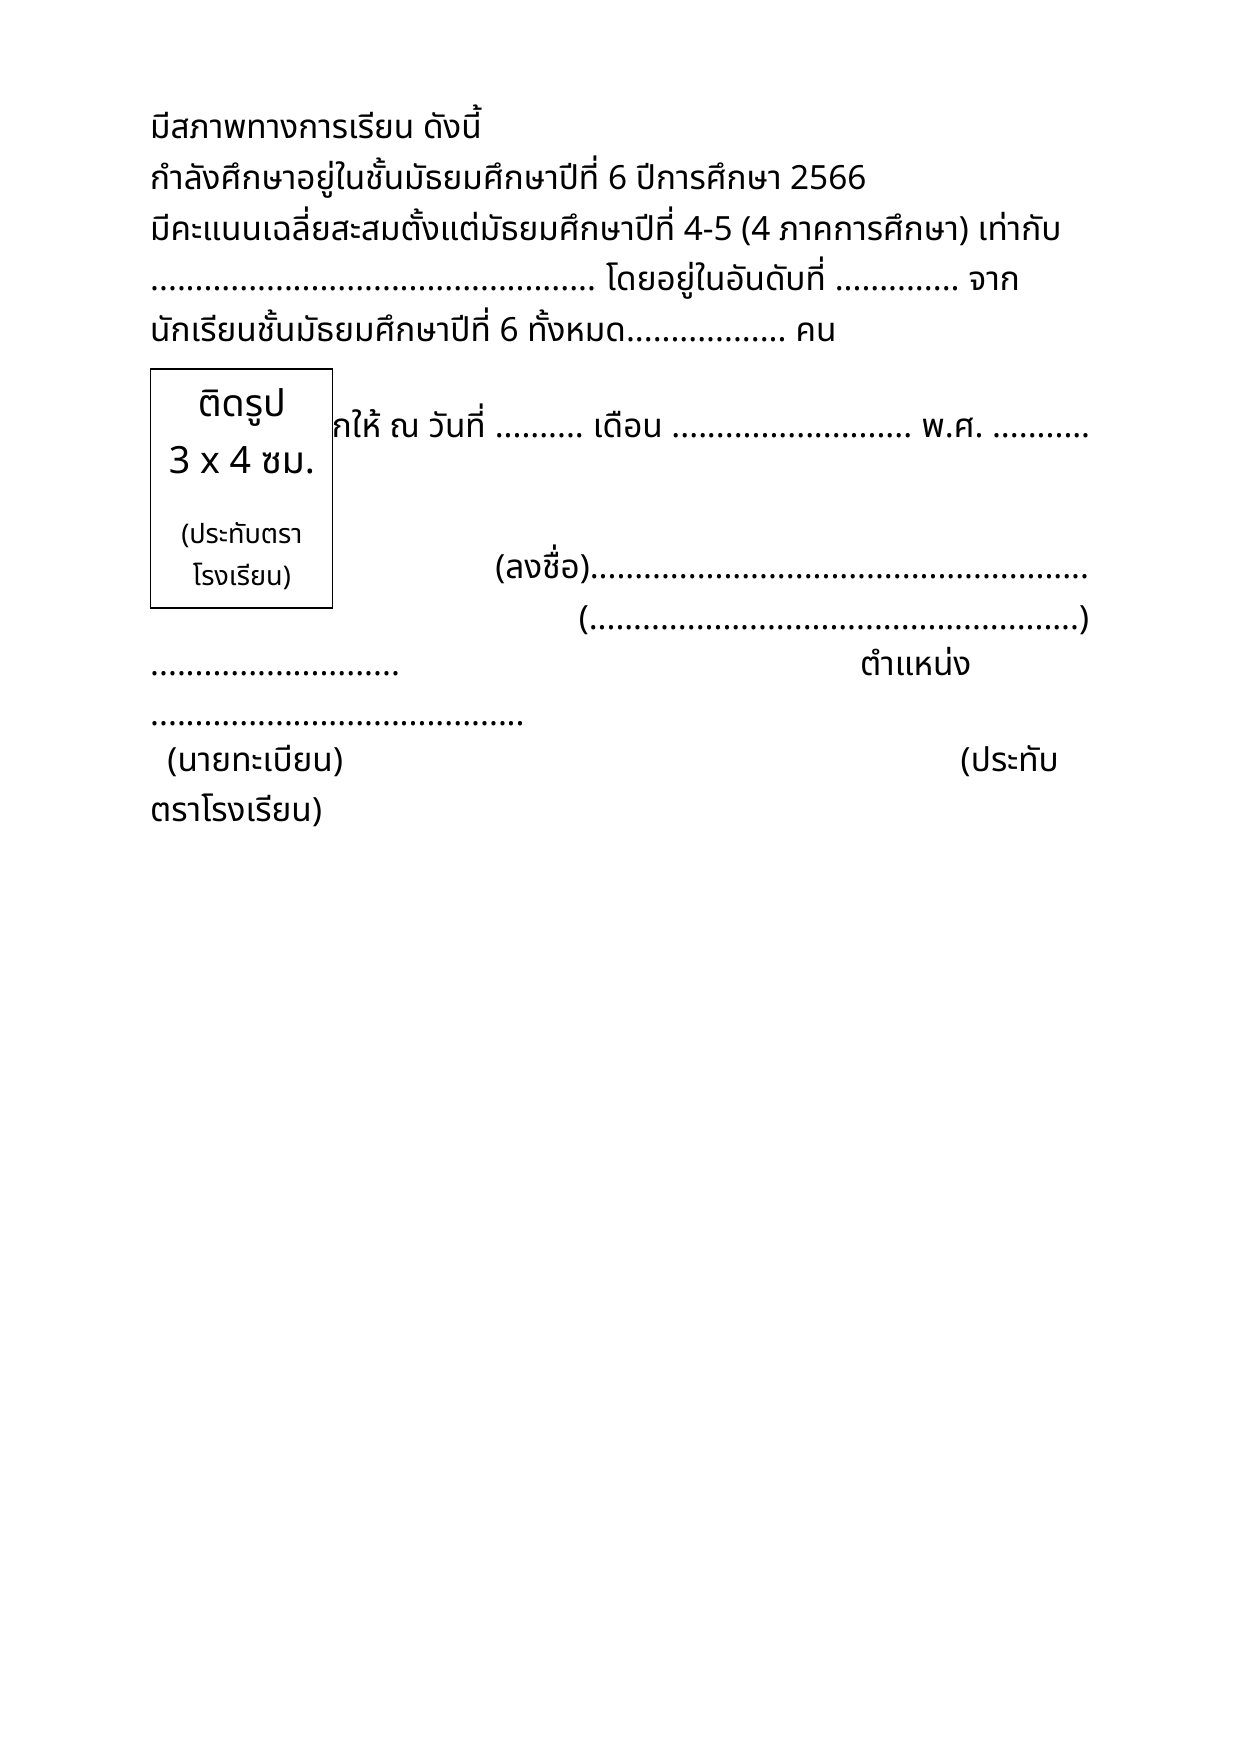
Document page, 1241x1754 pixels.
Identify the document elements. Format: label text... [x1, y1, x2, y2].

text ออกให้ ณ วันที่ .......... เดือน ........................... พ.ศ. ........... [333, 402, 1090, 452]
text (นายทะเบียน) (ประทับตราโรงเรียน) [150, 735, 1090, 837]
text (ลงชื่อ)........................................................ [333, 543, 1090, 594]
text มีคะแนนเฉลี่ยสะสมตั้งแต่มัธยมศึกษาปีที่ 4-5 (4 ภาคการศึกษา) เท่ากับ .................................................. โดยอยู่ในอันดับที่ .............. จากนักเรียนชั้นมัธยมศึกษาปีที่ 6 ทั้งหมด.................. คน [150, 204, 1090, 356]
text ............................ ตำแหน่ง .......................................... [150, 639, 1090, 735]
text กำลังศึกษาอยู่ในชั้นมัธยมศึกษาปีที่ 6 ปีการศึกษา 2566 [150, 154, 1090, 204]
text (.......................................................) [150, 594, 1090, 639]
text มีสภาพทางการเรียน ดังนี้ [150, 103, 1090, 154]
